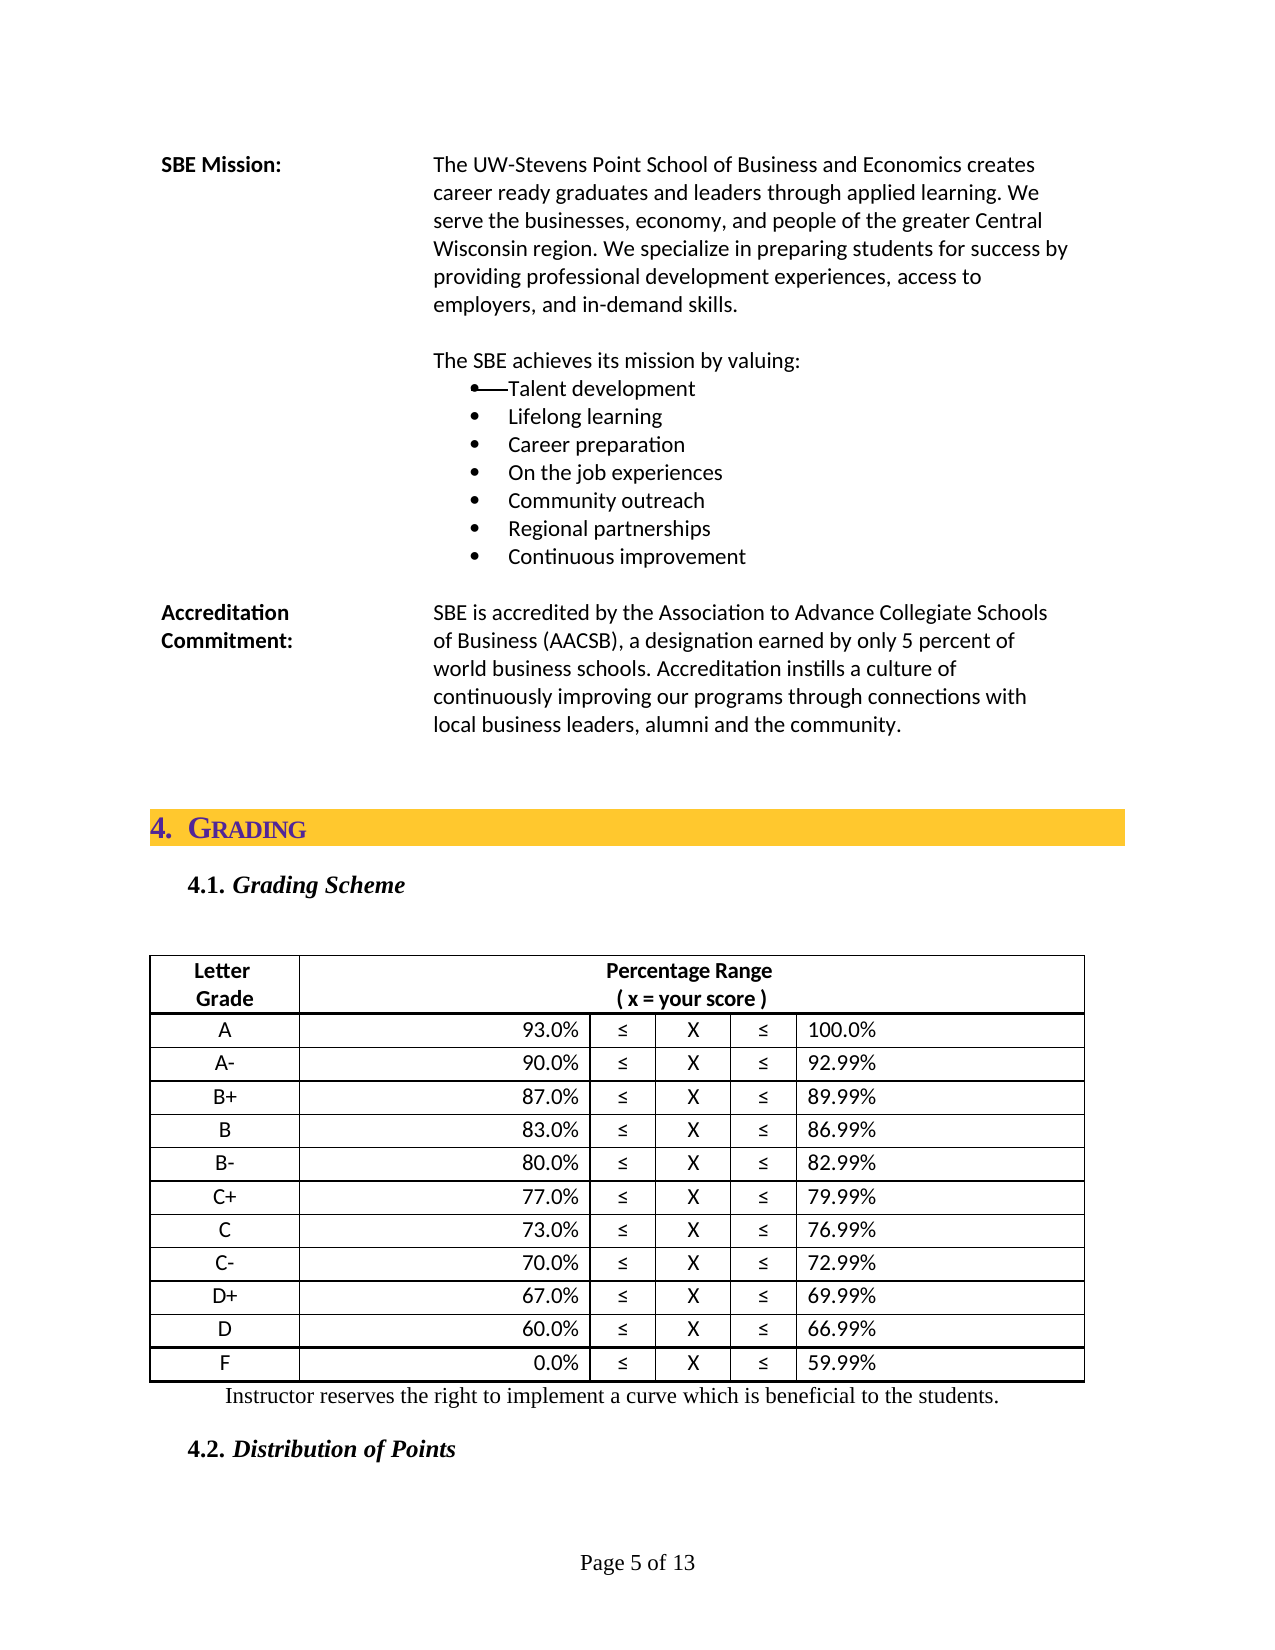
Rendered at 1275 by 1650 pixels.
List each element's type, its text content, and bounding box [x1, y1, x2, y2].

table_cell 83.0% [300, 1115, 589, 1147]
table_cell B [151, 1115, 299, 1147]
table_cell ≤ [731, 1082, 796, 1114]
subtitle Grading [150, 809, 1125, 846]
table_cell 73.0% [300, 1215, 589, 1247]
table_cell 77.0% [300, 1182, 589, 1214]
table_cell X [656, 1349, 730, 1380]
table_cell ≤ [731, 1115, 796, 1147]
table_cell 80.0% [300, 1148, 589, 1180]
table_cell 86.99% [797, 1115, 1084, 1147]
table_cell X [656, 1015, 730, 1047]
table_cell C+ [151, 1182, 299, 1214]
table_cell 90.0% [300, 1048, 589, 1080]
table_cell ≤ [731, 1315, 796, 1346]
table_cell X [656, 1115, 730, 1147]
table_cell ≤ [591, 1248, 655, 1279]
table_cell ≤ [591, 1148, 655, 1180]
subtitle Distribution of Points [187, 1434, 1125, 1462]
table_cell X [656, 1215, 730, 1247]
table_cell Accreditation Commitment: [150, 570, 422, 766]
table_cell A- [151, 1048, 299, 1080]
table_cell 70.0% [300, 1248, 589, 1279]
subtitle Grading Scheme [187, 871, 1125, 899]
table_cell 67.0% [300, 1282, 589, 1313]
table_cell ≤ [591, 1182, 655, 1214]
table_cell ≤ [591, 1115, 655, 1147]
table_cell 76.99% [797, 1215, 1084, 1247]
table_cell ≤ [591, 1082, 655, 1114]
table_cell 69.99% [797, 1282, 1084, 1313]
table_cell SBE is accredited by the Association to Advance Collegiate Schools of Business (AACSB), a designation earned by only 5 percent of world business schools. Accreditation instills a culture of continuously improving our programs through connections with local business leaders, alumni and the community. [422, 570, 1083, 766]
table_cell C [151, 1215, 299, 1247]
table_cell ≤ [731, 1015, 796, 1047]
table_cell D+ [151, 1282, 299, 1313]
table_cell 72.99% [797, 1248, 1084, 1279]
table_cell X [656, 1048, 730, 1080]
table_cell A [151, 1015, 299, 1047]
table_cell 0.0% [300, 1349, 589, 1380]
table_cell ≤ [591, 1048, 655, 1080]
table_header The UW-Stevens Point School of Business and Economics creates career ready graduates and leaders through applied learning. We serve the businesses, economy, and people of the greater Central Wisconsin region. We specialize in preparing students for success by providing professional development experiences, access to employers, and in-demand skills. The SBE achieves its mission by valuing: Talent development Lifelong learning Career preparation On the job experiences Community outreach Regional partnerships Continuous improvement [422, 150, 1083, 570]
table_cell F [151, 1349, 299, 1380]
table_cell ≤ [731, 1248, 796, 1279]
table_cell 60.0% [300, 1315, 589, 1346]
table_cell 79.99% [797, 1182, 1084, 1214]
table_cell ≤ [731, 1282, 796, 1313]
table_cell D [151, 1315, 299, 1346]
table_cell X [656, 1282, 730, 1313]
table_cell 59.99% [797, 1349, 1084, 1380]
table_cell 93.0% [300, 1015, 589, 1047]
table_cell 82.99% [797, 1148, 1084, 1180]
table_cell ≤ [731, 1182, 796, 1214]
table_cell ≤ [591, 1349, 655, 1380]
table_cell X [656, 1082, 730, 1114]
table_cell X [656, 1248, 730, 1279]
table_header Letter Grade [151, 956, 299, 1012]
table_cell 66.99% [797, 1315, 1084, 1346]
table_cell B+ [151, 1082, 299, 1114]
table_cell X [656, 1182, 730, 1214]
table_cell X [656, 1148, 730, 1180]
table_cell ≤ [591, 1282, 655, 1313]
text Instructor reserves the right to implement a curve which is beneficial to the students. [225, 1382, 1125, 1409]
table_header SBE Mission: [150, 150, 422, 570]
table_cell ≤ [731, 1349, 796, 1380]
table_cell ≤ [731, 1215, 796, 1247]
table_cell ≤ [731, 1048, 796, 1080]
table_cell 87.0% [300, 1082, 589, 1114]
table_header Percentage Range ( x = your score ) [300, 956, 1084, 1012]
table_cell ≤ [731, 1148, 796, 1180]
table_cell 89.99% [797, 1082, 1084, 1114]
table_cell 100.0% [797, 1015, 1084, 1047]
table_cell ≤ [591, 1215, 655, 1247]
table_cell ≤ [591, 1015, 655, 1047]
table_cell B- [151, 1148, 299, 1180]
table_cell 92.99% [797, 1048, 1084, 1080]
table_cell ≤ [591, 1315, 655, 1346]
table_cell X [656, 1315, 730, 1346]
table_cell C- [151, 1248, 299, 1279]
